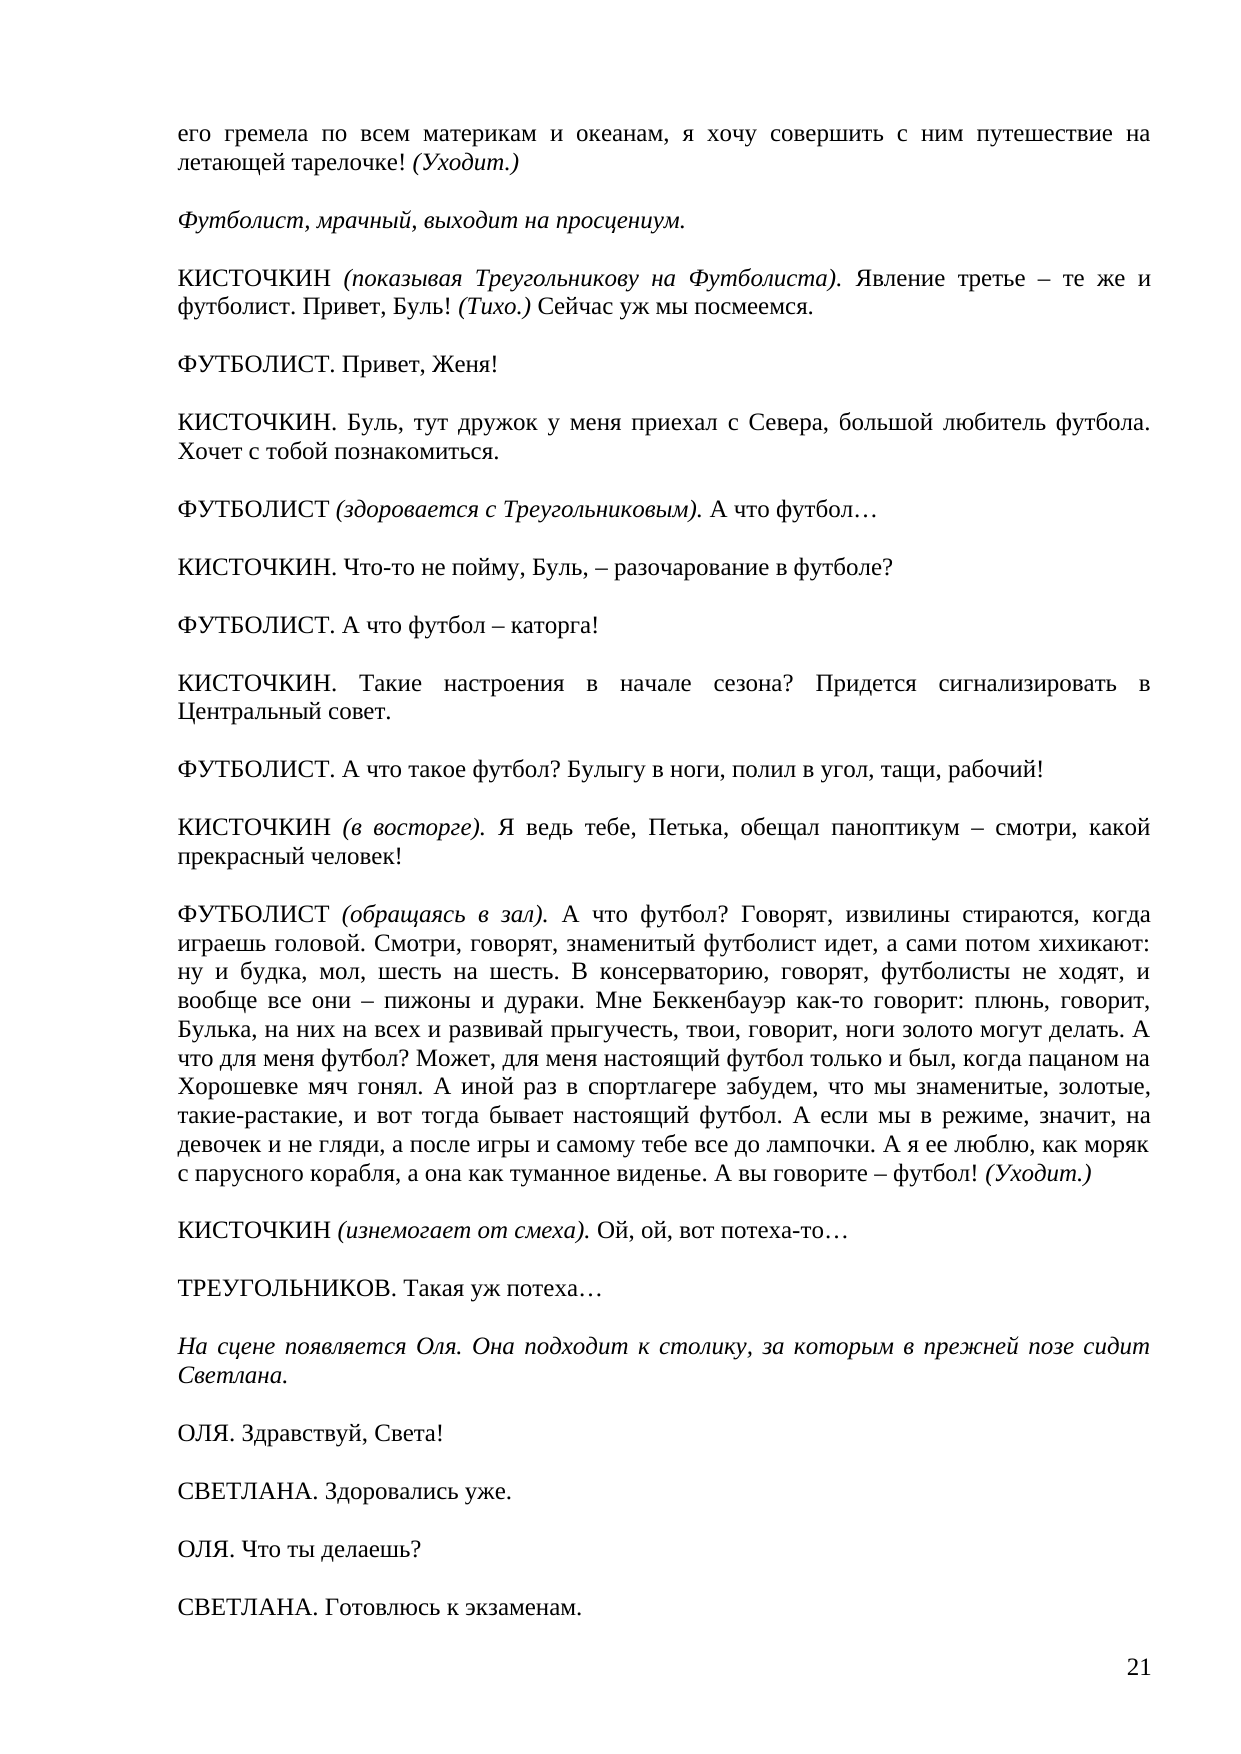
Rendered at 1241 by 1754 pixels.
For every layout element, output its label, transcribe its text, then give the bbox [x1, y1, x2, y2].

text КИСТОЧКИН (изнемогает от смеха). Ой, ой, вот потеха-то… [177, 1216, 1152, 1244]
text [177, 118, 1152, 176]
text КИСТОЧКИН. Что-то не пойму, Буль, – разочарование в футболе? [177, 552, 1152, 581]
text На сцене появляется Оля. Она подходит к столику, за которым в прежней позе сидит Светлана. [177, 1331, 1152, 1389]
text КИСТОЧКИН. Такие настроения в начале сезона? Придется сигнализировать в Центральный совет. [177, 668, 1152, 725]
text КИСТОЧКИН (показывая Треугольникову на Футболиста). Явление третье – те же и футболист. Привет, Буль! (Тихо.) Сейчас уж мы посмеемся. [177, 263, 1152, 320]
text КИСТОЧКИН (в восторге). Я ведь тебе, Петька, обещал паноптикум – смотри, какой прекрасный человек! [177, 812, 1152, 870]
text ФУТБОЛИСТ. Привет, Женя! [177, 349, 1152, 378]
text ТРЕУГОЛЬНИКОВ. Такая уж потеха… [177, 1273, 1152, 1302]
text ФУТБОЛИСТ. А что футбол – каторга! [177, 610, 1152, 638]
text ОЛЯ. Что ты делаешь? [177, 1534, 1152, 1563]
text СВЕТЛАНА. Здоровались уже. [177, 1476, 1152, 1505]
text Футболист, мрачный, выходит на просцениум. [177, 205, 1152, 233]
text ОЛЯ. Здравствуй, Света! [177, 1418, 1152, 1447]
text КИСТОЧКИН. Буль, тут дружок у меня приехал с Севера, большой любитель футбола. Хочет с тобой познакомиться. [177, 407, 1152, 465]
text ФУТБОЛИСТ (здоровается с Треугольниковым). А что футбол… [177, 494, 1152, 523]
text СВЕТЛАНА. Готовлюсь к экзаменам. [177, 1592, 1152, 1621]
text ФУТБОЛИСТ (обращаясь в зал). А что футбол? Говорят, извилины стираются, когда играешь головой. Смотри, говорят, знаменитый футболист идет, а сами потом хихикают: ну и будка, мол, шесть на шесть. В консерваторию, говорят, футболисты не ходят, и вообще все они – пижоны и дураки. Мне Беккенбауэр как-то говорит: плюнь, говорит, Булька, на них на всех и развивай прыгучесть, твои, говорит, ноги золото могут делать. А что для меня футбол? Может, для меня настоящий футбол только и был, когда пацаном на Хорошевке мяч гонял. А иной раз в спортлагере забудем, что мы знаменитые, золотые, такие-растакие, и вот тогда бывает настоящий футбол. А если мы в режиме, значит, на девочек и не гляди, а после игры и самому тебе все до лампочки. А я ее люблю, как моряк с парусного корабля, а она как туманное виденье. А вы говорите – футбол! (Уходит.) [177, 899, 1152, 1186]
text ФУТБОЛИСТ. А что такое футбол? Булыгу в ноги, полил в угол, тащи, рабочий! [177, 754, 1152, 783]
